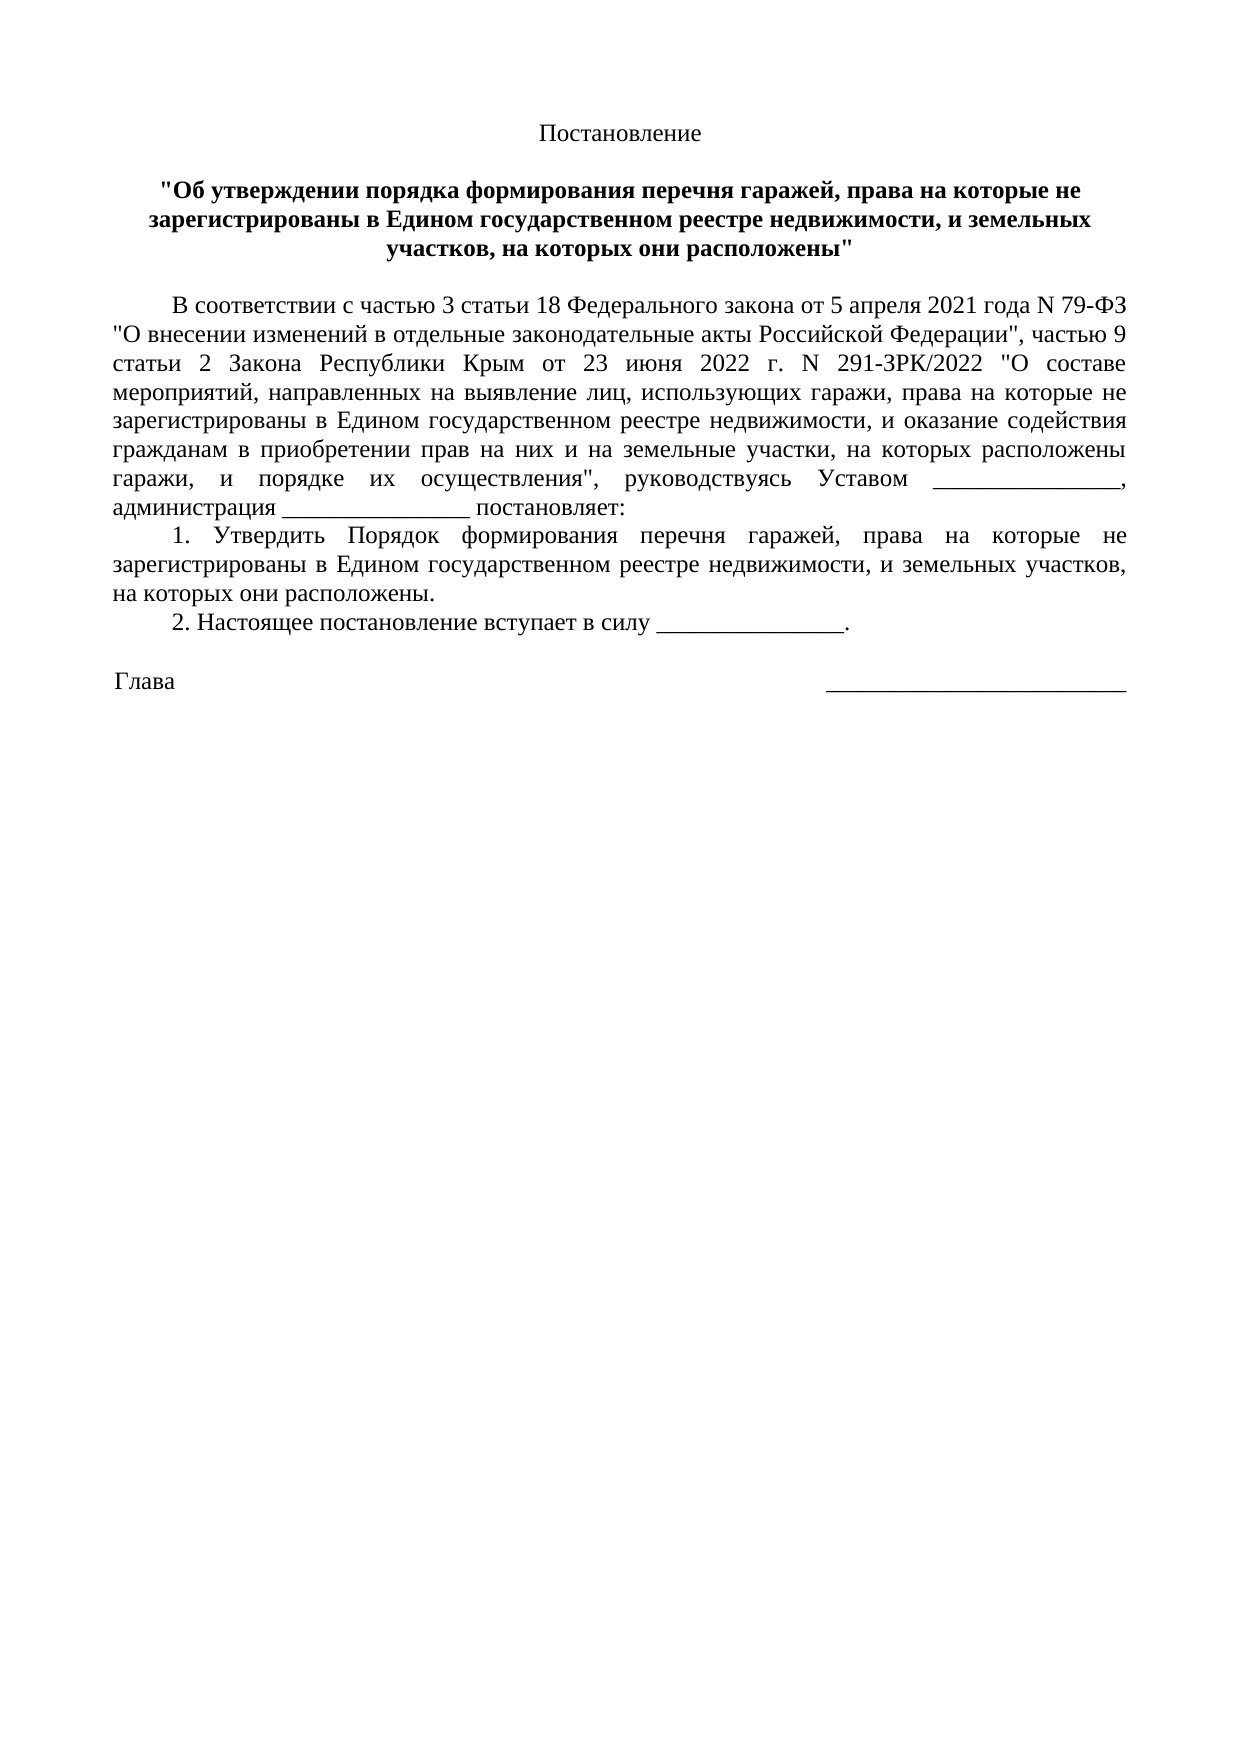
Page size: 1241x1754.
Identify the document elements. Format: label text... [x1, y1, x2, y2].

text В соответствии с частью 3 статьи 18 Федерального закона от 5 апреля 2021 года N 79-ФЗ "О внесении изменений в отдельные законодательные акты Российской Федерации", частью 9 статьи 2 Закона Республики Крым от 23 июня 2022 г. N 291-ЗРК/2022 "О составе мероприятий, направленных на выявление лиц, использующих гаражи, права на которые не зарегистрированы в Едином государственном реестре недвижимости, и оказание содействия гражданам в приобретении прав на них и на земельные участки, на которых расположены гаражи, и порядке их осуществления", руководствуясь Уставом _______________, администрация _______________ постановляет: [112, 291, 1128, 521]
text Постановление [112, 118, 1128, 147]
table_header ________________________ [789, 664, 1128, 696]
text 1. Утвердить Порядок формирования перечня гаражей, права на которые не зарегистрированы в Едином государственном реестре недвижимости, и земельных участков, на которых они расположены. [112, 521, 1128, 607]
table_header Глава [113, 664, 789, 696]
text 2. Настоящее постановление вступает в силу _______________. [112, 607, 1128, 636]
text "Об утверждении порядка формирования перечня гаражей, права на которые не зарегистрированы в Едином государственном реестре недвижимости, и земельных участков, на которых они расположены" [112, 176, 1128, 262]
